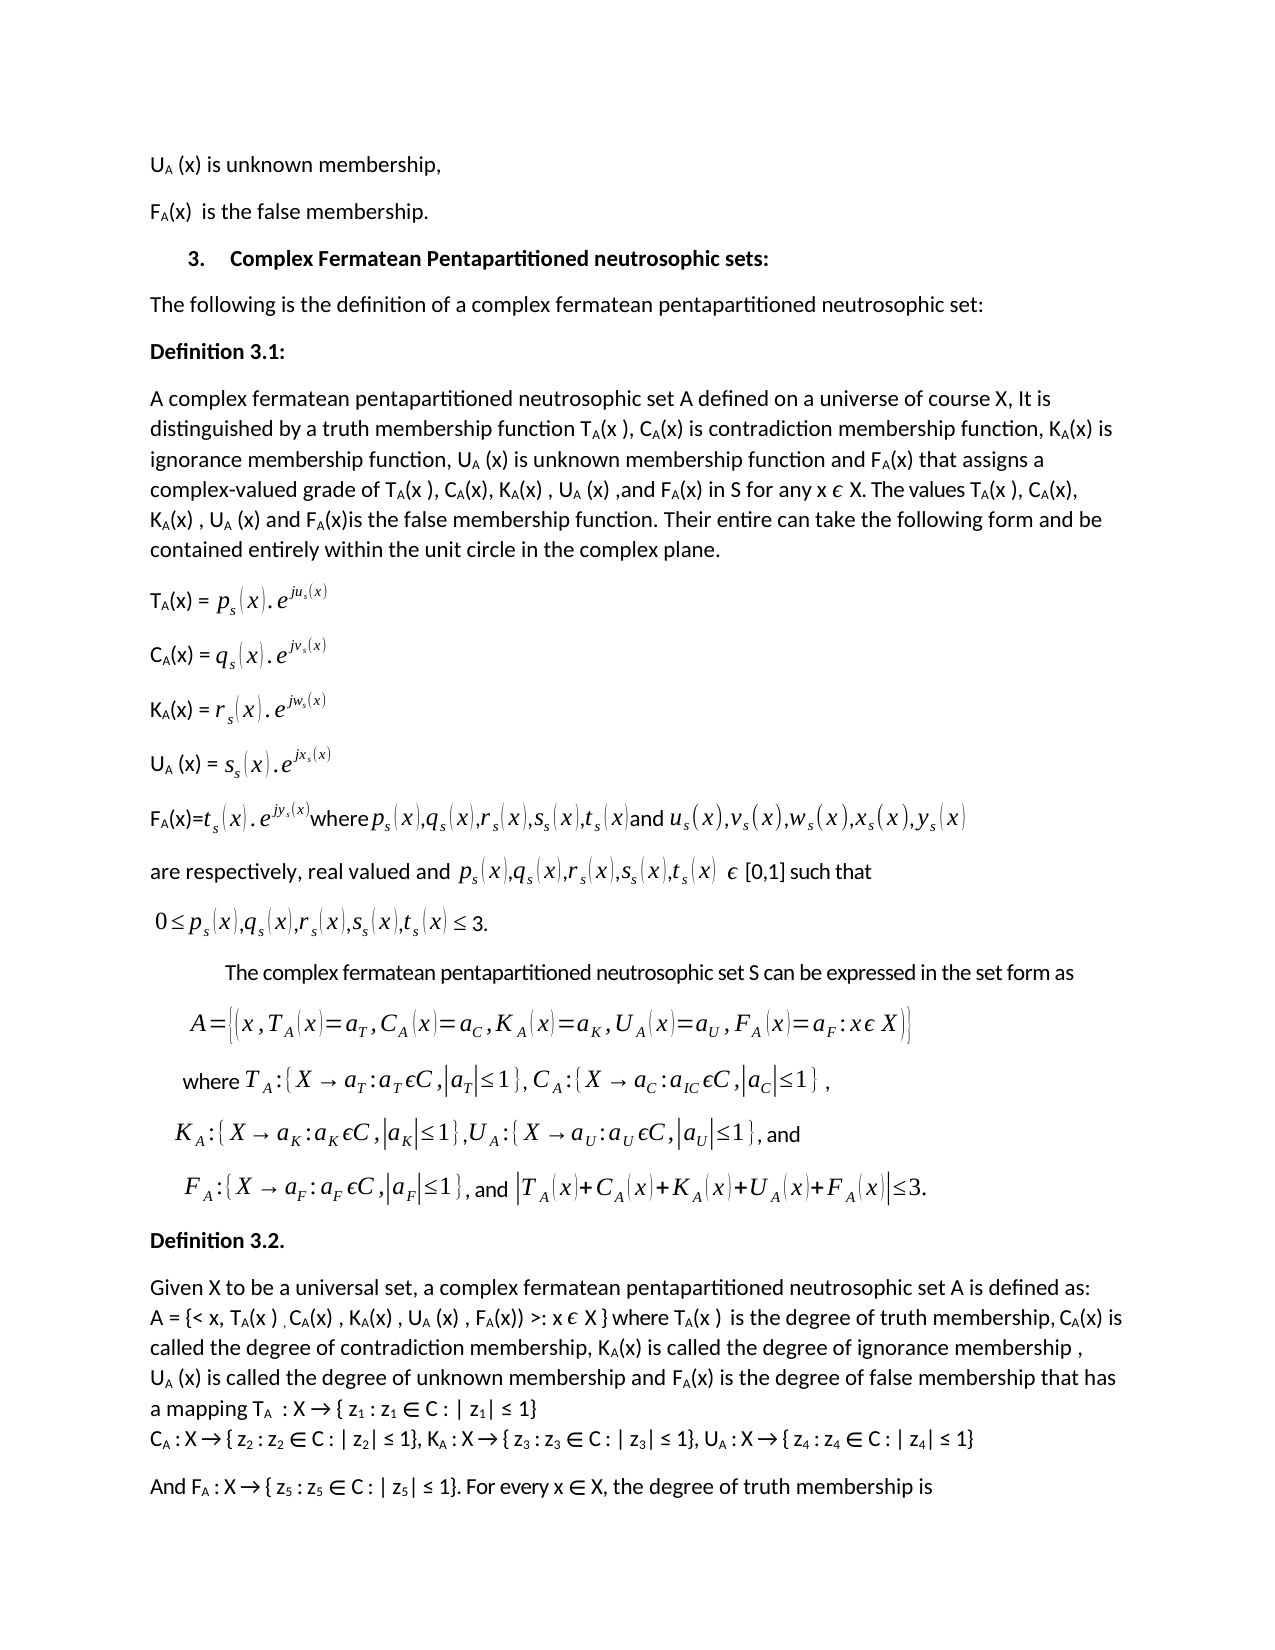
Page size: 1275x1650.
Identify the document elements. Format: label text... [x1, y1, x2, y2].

text where , , [150, 1064, 1125, 1098]
list Complex Fermatean Pentapartitioned neutrosophic sets: [187, 244, 1125, 272]
text The following is the definition of a complex fermatean pentapartitioned neutrosophic set: [150, 291, 1125, 319]
text And FA : X → { z5 : z5 ∈ C : | z5| ≤ 1}. For every x ∈ X, the degree of truth membership is [150, 1471, 1125, 1500]
text ,,,, 3. [150, 906, 1125, 939]
text FA(x) is the false membership. [150, 197, 1125, 225]
text CA(x) = [150, 637, 1125, 672]
text are respectively, real valued and ,,,, [0,1] such that [150, 855, 1125, 887]
text Given X to be a universal set, a complex fermatean pentapartitioned neutrosophic set A is defined as: [150, 1273, 1125, 1301]
text UA (x) is called the degree of unknown membership and FA(x) is the degree of false membership that has a mapping TA : X → { z1 : z1 ∈ C : | z1| ≤ 1} [150, 1363, 1125, 1422]
text ,, and [150, 1117, 1125, 1152]
text A complex fermatean pentapartitioned neutrosophic set A defined on a universe of course X, It is distinguished by a truth membership function TA(x ), CA(x) is contradiction membership function, KA(x) is ignorance membership function, UA (x) is unknown membership function and FA(x) that assigns a complex-valued grade of TA(x ), CA(x), KA(x) , UA (x) ,and FA(x) in S for any x X. The values TA(x ), CA(x), KA(x) , UA (x) and FA(x)is the false membership function. Their entire can take the following form and be contained entirely within the unit circle in the complex plane. [150, 384, 1125, 563]
text , and [150, 1171, 1125, 1207]
text Definition 3.2. [150, 1226, 1125, 1254]
text The complex fermatean pentapartitioned neutrosophic set S can be expressed in the set form as [150, 958, 1125, 986]
text Definition 3.1: [150, 337, 1125, 366]
text KA(x) = [150, 691, 1125, 727]
text FA(x)=where,,,,and ,,,, [150, 800, 1125, 836]
text A = {< x, TA(x ) , CA(x) , KA(x) , UA (x) , FA(x)) >: x X } where TA(x ) is the degree of truth membership, CA(x) is called the degree of contradiction membership, KA(x) is called the degree of ignorance membership , [150, 1303, 1125, 1361]
text TA(x) = [150, 582, 1125, 618]
text UA (x) = [150, 746, 1125, 781]
text CA : X → { z2 : z2 ∈ C : | z2| ≤ 1}, KA : X → { z3 : z3 ∈ C : | z3| ≤ 1}, UA : X → { z4 : z4 ∈ C : | z4| ≤ 1} [150, 1424, 1125, 1452]
text UA (x) is unknown membership, [150, 150, 1125, 178]
